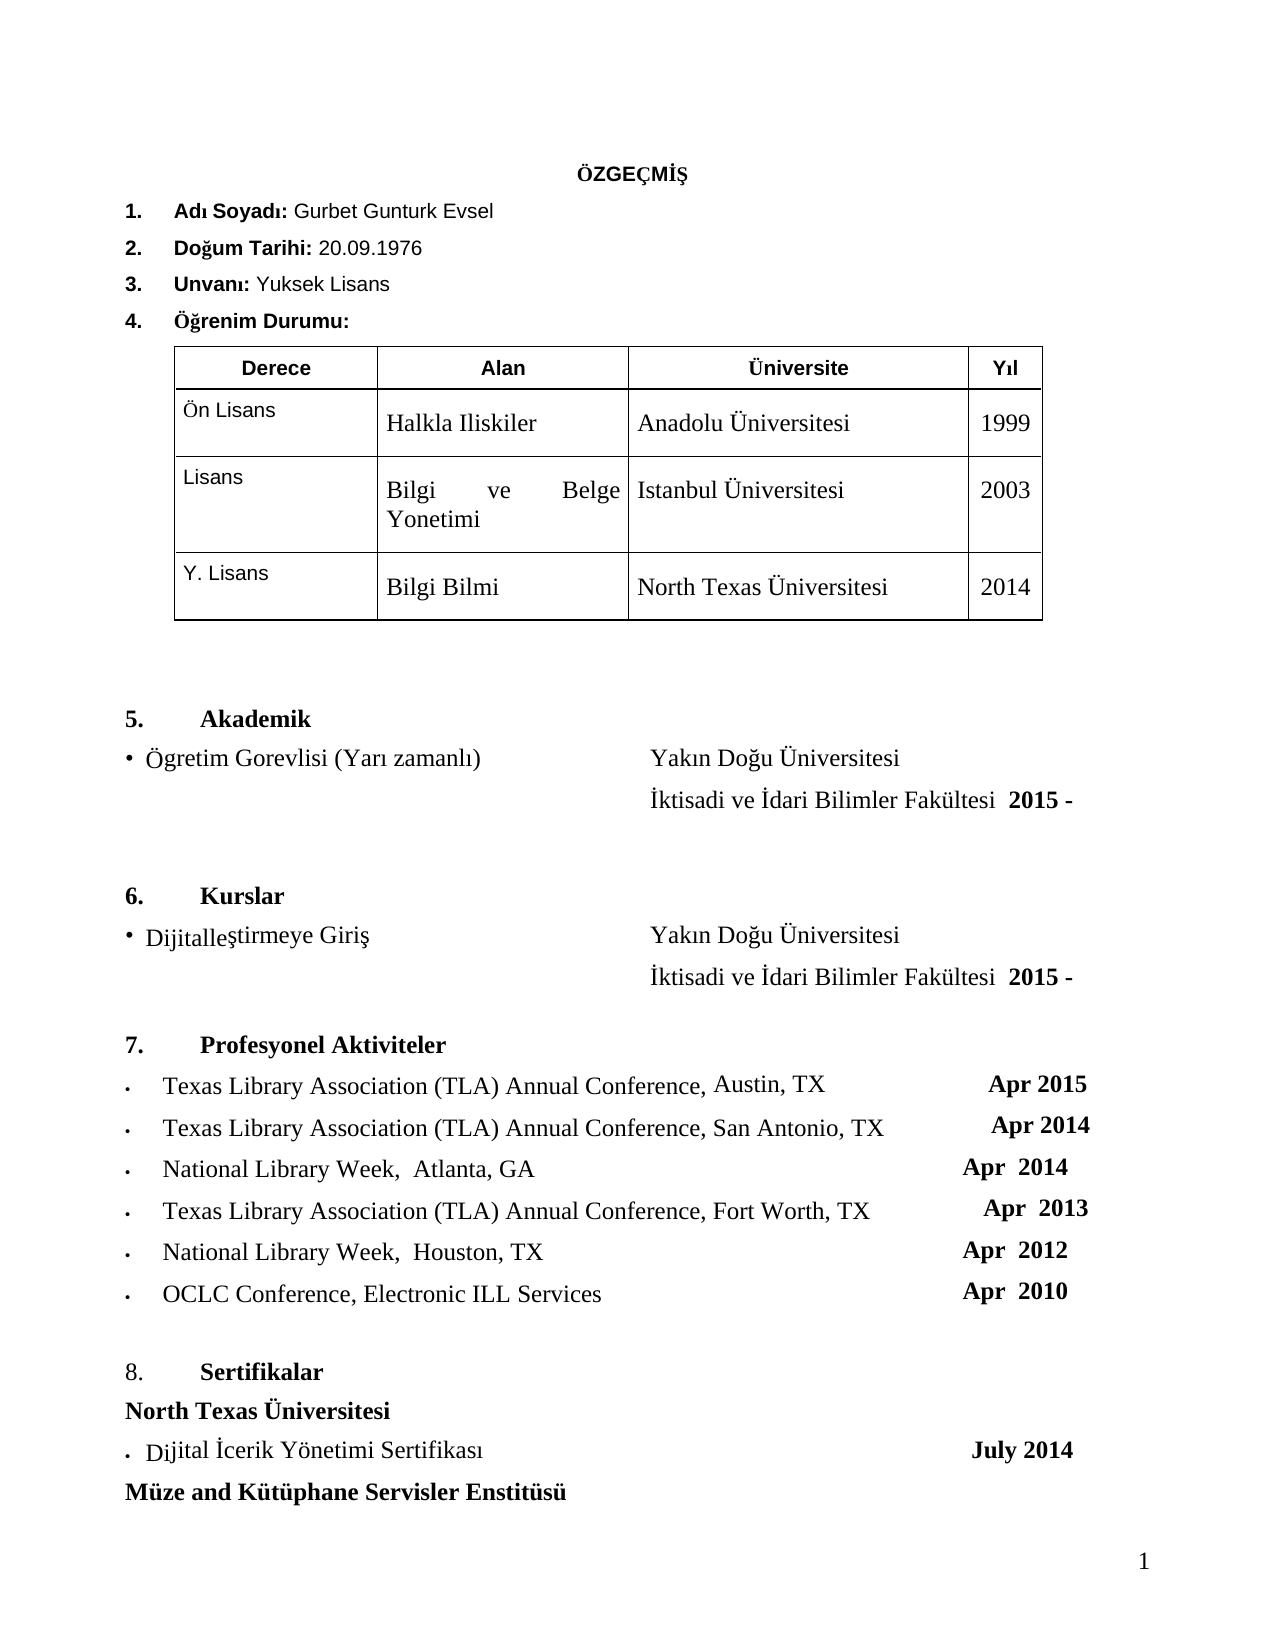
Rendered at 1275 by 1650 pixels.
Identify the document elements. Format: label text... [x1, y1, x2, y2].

table_header Yıl [969, 347, 1042, 388]
table_header Üniversite [629, 347, 968, 388]
text 7. Profesyonel Aktiviteler [125, 1030, 1150, 1059]
table_cell Anadolu Üniversitesi [629, 390, 968, 456]
table_cell Istanbul Üniversitesi [629, 457, 968, 552]
table_cell North Texas Üniversitesi [629, 553, 968, 619]
list Dijital İcerik Yönetimi Sertifikası July 2014 [125, 1435, 1150, 1466]
list Texas Library Association (TLA) Annual Conference, San Antonio, TX Apr 2014 [125, 1111, 1150, 1142]
text İktisadi ve İdari Bilimler Fakültesi 2015 - [125, 962, 1150, 1019]
table_header Alan [378, 347, 628, 388]
text 5. Akademik [125, 704, 1150, 733]
text 4. Öğrenim Durumu: [125, 309, 1150, 333]
table_cell 1999 [969, 388, 1042, 456]
text 6. Kurslar [125, 881, 1150, 910]
list National Library Week, Houston, TX Apr 2012 [125, 1235, 1150, 1266]
table_header Derece [175, 347, 377, 388]
table_cell Y. Lisans [175, 553, 377, 619]
text İktisadi ve İdari Bilimler Fakültesi 2015 - [125, 785, 1150, 813]
list National Library Week, Atlanta, GA Apr 2014 [125, 1152, 1150, 1183]
text Müze and Kütüphane Servisler Enstitüsü [125, 1477, 1150, 1506]
table_cell 2014 [969, 552, 1042, 619]
table_cell Bilgi ve Belge Yonetimi [378, 457, 628, 552]
text ÖZGEÇMİŞ [125, 162, 1150, 186]
table_cell Halkla Iliskiler [378, 390, 628, 456]
table_cell 2003 [969, 456, 1042, 552]
table_cell Ön Lisans [175, 389, 377, 456]
text 3. Unvanı: Yuksek Lisans [125, 272, 1150, 296]
table_cell Lisans [175, 457, 377, 552]
list Texas Library Association (TLA) Annual Conference, Austin, TX Apr 2015 [125, 1069, 1150, 1100]
list Ögretim Gorevlisi (Yarı zamanlı) Yakın Doğu Üniversitesi [125, 743, 1150, 774]
text 1. Adı Soyadı: Gurbet Gunturk Evsel [125, 199, 1150, 223]
list Texas Library Association (TLA) Annual Conference, Fort Worth, TX Apr 2013 [125, 1193, 1150, 1224]
text North Texas Üniversitesi [125, 1396, 1150, 1425]
list OCLC Conference, Electronic ILL Services Apr 2010 [125, 1276, 1150, 1307]
list Dijitalleştirmeye Giriş Yakın Doğu Üniversitesi [125, 921, 1150, 952]
table_cell Bilgi Bilmi [378, 553, 628, 619]
text 8. Sertifikalar [125, 1357, 1150, 1386]
text 2. Doğum Tarihi: 20.09.1976 [125, 236, 1150, 260]
